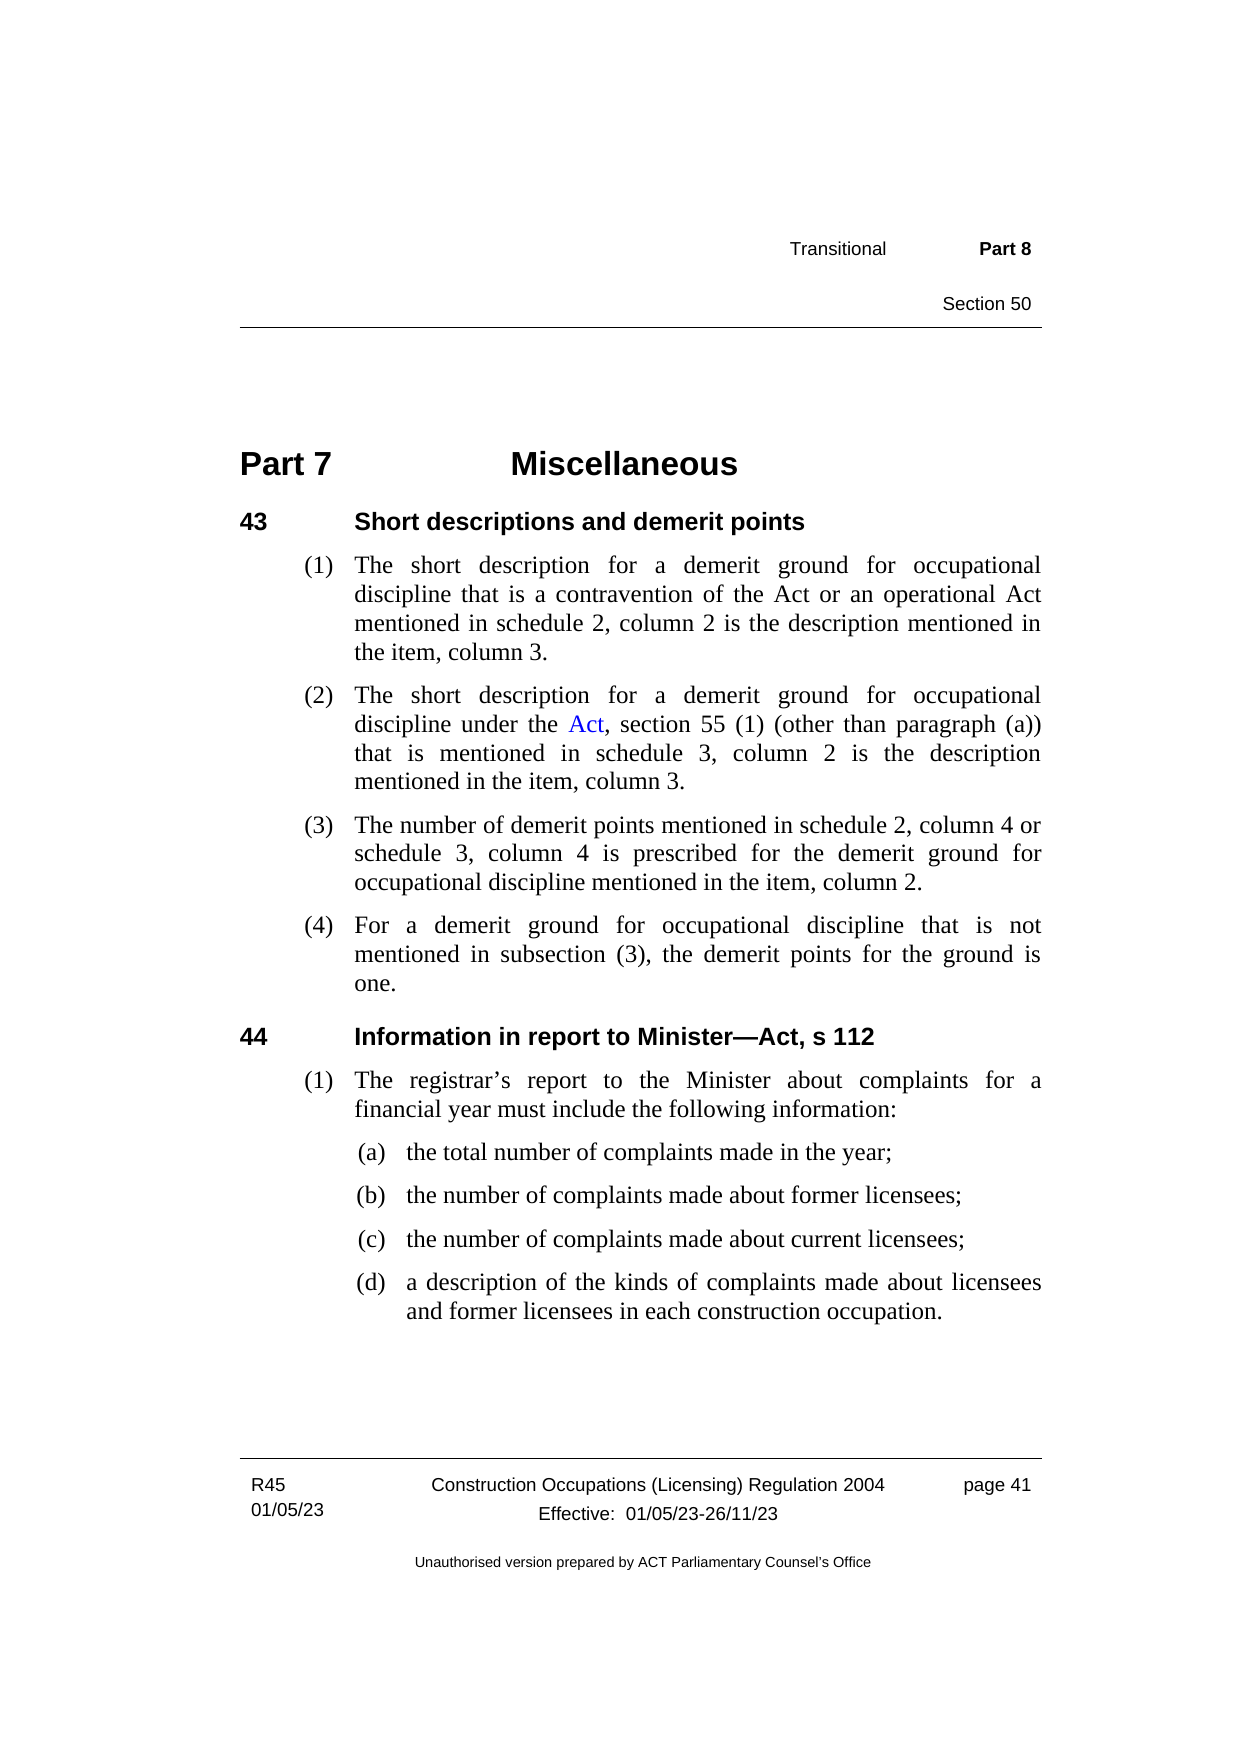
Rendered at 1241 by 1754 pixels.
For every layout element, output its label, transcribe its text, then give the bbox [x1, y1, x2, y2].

text (d) a description of the kinds of complaints made about licensees and former licensees in each construction occupation. [239, 1267, 1042, 1325]
text (c) the number of complaints made about current licensees; [239, 1224, 1042, 1253]
text (a) the total number of complaints made in the year; [239, 1137, 1042, 1166]
text (2) The short description for a demerit ground for occupational discipline under the Act, section 55 (1) (other than paragraph (a)) that is mentioned in schedule 3, column 2 is the description mentioned in the item, column 3. [239, 680, 1042, 795]
text 43 Short descriptions and demerit points [239, 507, 1042, 536]
text (1) The registrar’s report to the Minister about complaints for a financial year must include the following information: [239, 1065, 1042, 1123]
text Part 7 Miscellaneous [239, 444, 1042, 482]
text (b) the number of complaints made about former licensees; [239, 1181, 1042, 1209]
text 44 Information in report to Minister—Act, s 112 [239, 1022, 1042, 1051]
text (3) The number of demerit points mentioned in schedule 2, column 4 or schedule 3, column 4 is prescribed for the demerit ground for occupational discipline mentioned in the item, column 2. [239, 810, 1042, 896]
text (4) For a demerit ground for occupational discipline that is not mentioned in subsection (3), the demerit points for the ground is one. [239, 911, 1042, 997]
text (1) The short description for a demerit ground for occupational discipline that is a contravention of the Act or an operational Act mentioned in schedule 2, column 2 is the description mentioned in the item, column 3. [239, 551, 1042, 666]
